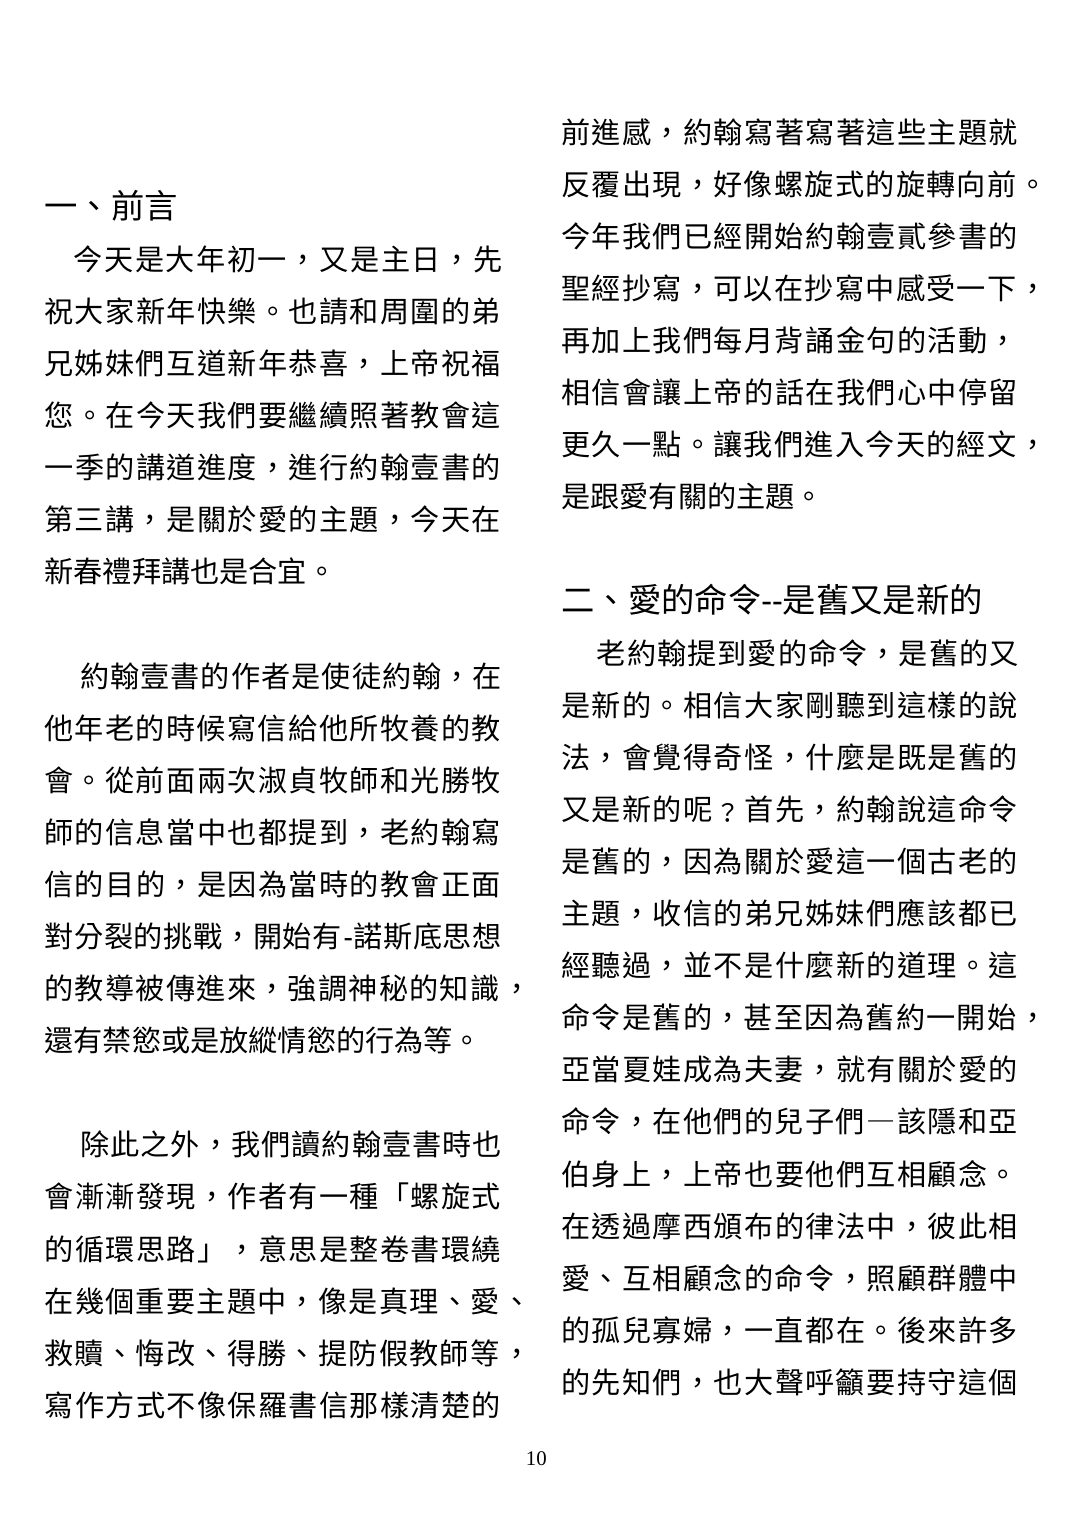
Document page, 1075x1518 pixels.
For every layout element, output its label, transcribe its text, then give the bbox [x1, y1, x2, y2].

text 二、愛的命令--是舊又是新的 [561, 570, 1019, 622]
text 除此之外，我們讀約翰壹書時也會漸漸發現，作者有一種「螺旋式的循環思路」，意思是整卷書環繞在幾個重要主題中，像是真理、愛、救贖、悔改、得勝、提防假教師等，寫作方式不像保羅書信那樣清楚的前進感，約翰寫著寫著這些主題就反覆出現，好像螺旋式的旋轉向前。今年我們已經開始約翰壹貳參書的聖經抄寫，可以在抄寫中感受一下，再加上我們每月背誦金句的活動，相信會讓上帝的話在我們心中停留更久一點。讓我們進入今天的經文，是跟愛有關的主題。 [44, 1114, 502, 1427]
text 一、前言 [44, 177, 502, 229]
text 約翰壹書的作者是使徒約翰，在他年老的時候寫信給他所牧養的教會。從前面兩次淑貞牧師和光勝牧師的信息當中也都提到，老約翰寫信的目的，是因為當時的教會正面對分裂的挑戰，開始有-諾斯底思想的教導被傳進來，強調神秘的知識，還有禁慾或是放縱情慾的行為等。 [44, 645, 502, 1062]
text 今天是大年初一，又是主日，先祝大家新年快樂。也請和周圍的弟兄姊妹們互道新年恭喜，上帝祝福您。在今天我們要繼續照著教會這一季的講道進度，進行約翰壹書的第三講，是關於愛的主題，今天在新春禮拜講也是合宜。 [44, 229, 502, 593]
text 除此之外，我們讀約翰壹書時也會漸漸發現，作者有一種「螺旋式的循環思路」，意思是整卷書環繞在幾個重要主題中，像是真理、愛、救贖、悔改、得勝、提防假教師等，寫作方式不像保羅書信那樣清楚的前進感，約翰寫著寫著這些主題就反覆出現，好像螺旋式的旋轉向前。今年我們已經開始約翰壹貳參書的聖經抄寫，可以在抄寫中感受一下，再加上我們每月背誦金句的活動，相信會讓上帝的話在我們心中停留更久一點。讓我們進入今天的經文，是跟愛有關的主題。 [561, 102, 1019, 518]
